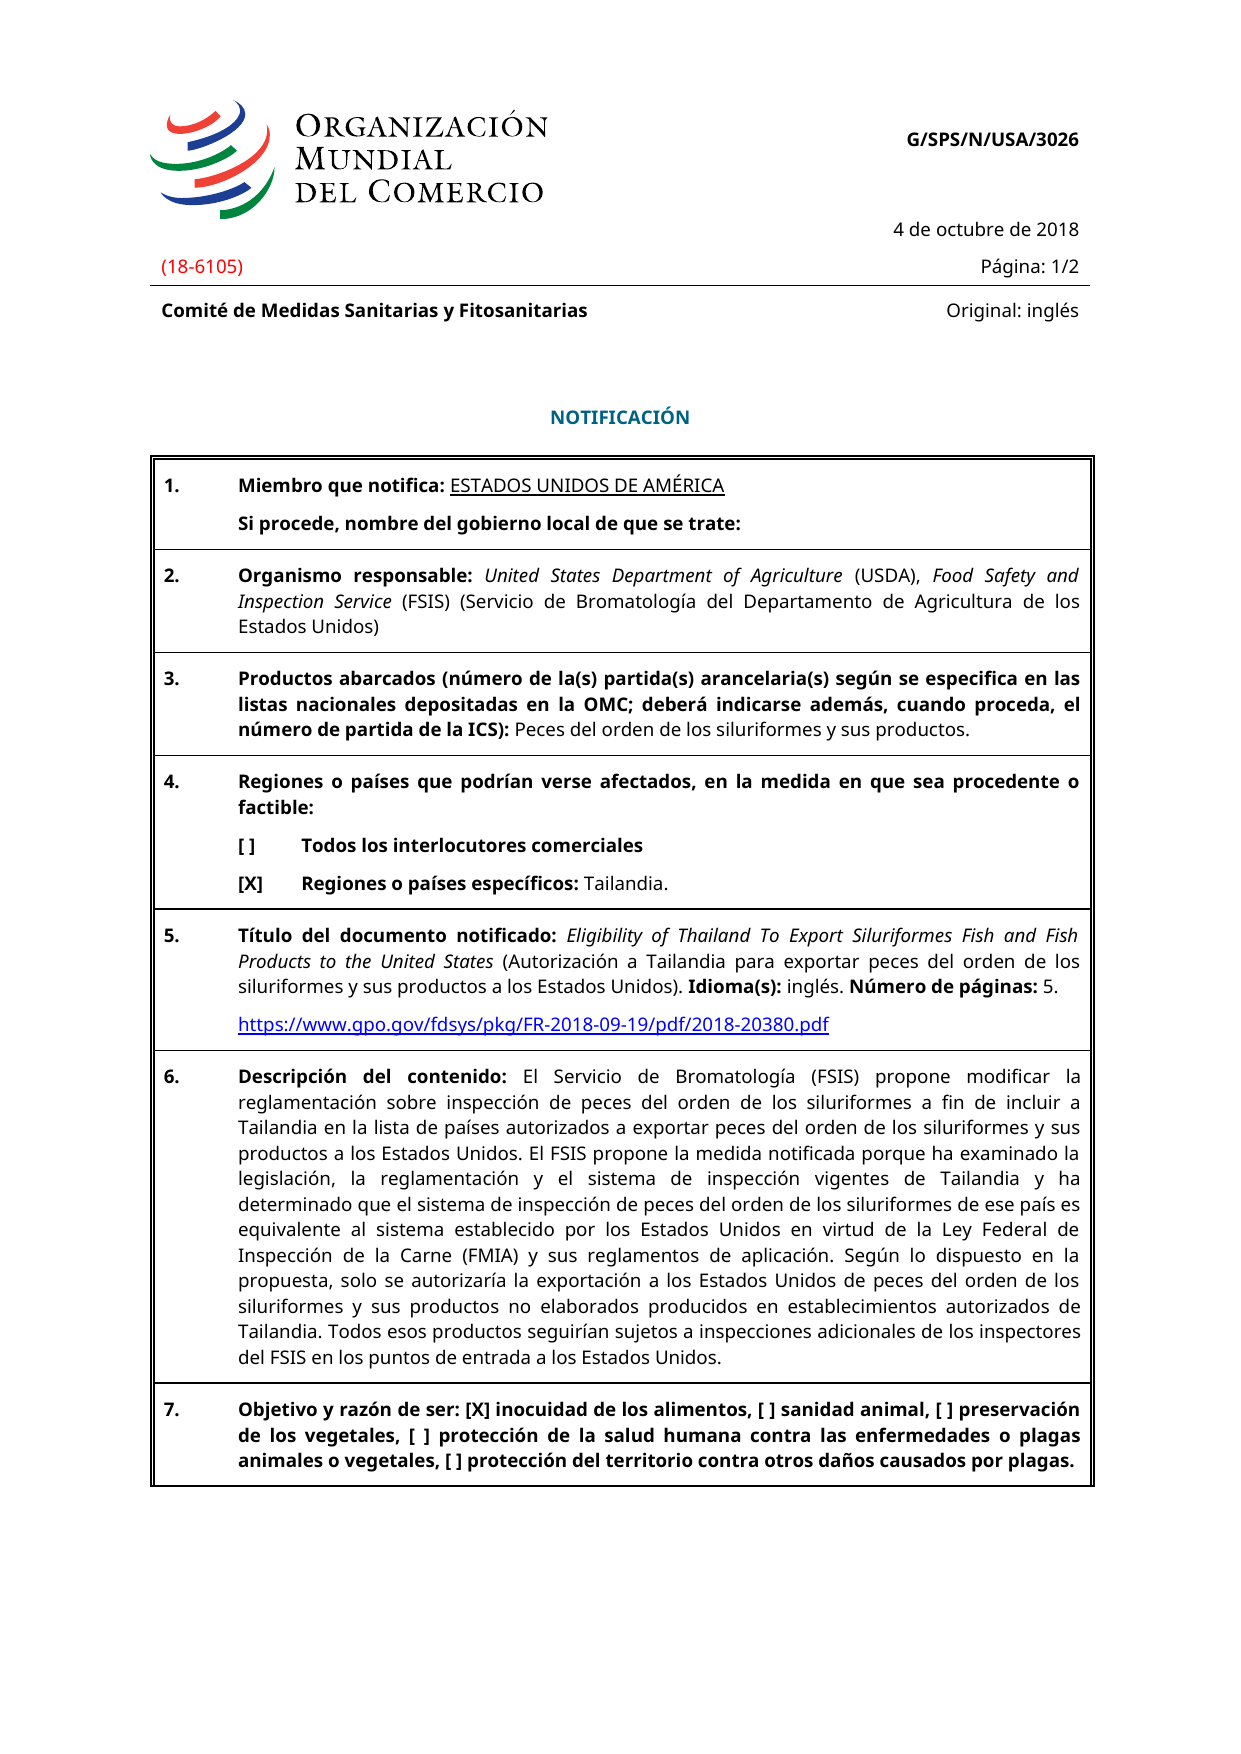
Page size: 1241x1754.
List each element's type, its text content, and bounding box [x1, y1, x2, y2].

table_cell Regiones o países que podrían verse afectados, en la medida en que sea procedente o factible: [ ] Todos los interlocutores comerciales [X] Regiones o países específicos: Tailandia. [227, 756, 1090, 908]
table_cell Productos abarcados (número de la(s) partida(s) arancelaria(s) según se especifica en las listas nacionales depositadas en la OMC; deberá indicarse además, cuando proceda, el número de partida de la ICS): Peces del orden de los siluriformes y sus productos. [227, 653, 1090, 755]
table_cell 5. [155, 910, 227, 1049]
table_cell 7. [155, 1384, 227, 1485]
table_cell 3. [155, 653, 227, 755]
table_cell 6. [155, 1051, 227, 1382]
table_header Miembro que notifica: ESTADOS UNIDOS DE AMÉRICA Si procede, nombre del gobierno local de que se trate: [227, 460, 1090, 548]
table_cell 2. [155, 550, 227, 652]
table_header 1. [155, 460, 227, 548]
title NOTIFICACIÓN [150, 405, 1090, 430]
table_cell Objetivo y razón de ser: [X] inocuidad de los alimentos, [ ] sanidad animal, [ ] preservación de los vegetales, [ ] protección de la salud humana contra las enfermedades o plagas animales o vegetales, [ ] protección del territorio contra otros daños causados por plagas. [227, 1384, 1090, 1485]
table_cell Descripción del contenido: El Servicio de Bromatología (FSIS) propone modificar la reglamentación sobre inspección de peces del orden de los siluriformes a fin de incluir a Tailandia en la lista de países autorizados a exportar peces del orden de los siluriformes y sus productos a los Estados Unidos. El FSIS propone la medida notificada porque ha examinado la legislación, la reglamentación y el sistema de inspección vigentes de Tailandia y ha determinado que el sistema de inspección de peces del orden de los siluriformes de ese país es equivalente al sistema establecido por los Estados Unidos en virtud de la Ley Federal de Inspección de la Carne (FMIA) y sus reglamentos de aplicación. Según lo dispuesto en la propuesta, solo se autorizaría la exportación a los Estados Unidos de peces del orden de los siluriformes y sus productos no elaborados producidos en establecimientos autorizados de Tailandia. Todos esos productos seguirían sujetos a inspecciones adicionales de los inspectores del FSIS en los puntos de entrada a los Estados Unidos. [227, 1051, 1090, 1382]
table_cell Organismo responsable: United States Department of Agriculture (USDA), Food Safety and Inspection Service (FSIS) (Servicio de Bromatología del Departamento de Agricultura de los Estados Unidos) [227, 550, 1090, 652]
table_cell Título del documento notificado: Eligibility of Thailand To Export Siluriformes Fish and Fish Products to the United States (Autorización a Tailandia para exportar peces del orden de los siluriformes y sus productos a los Estados Unidos). Idioma(s): inglés. Número de páginas: 5. https://www.gpo.gov/fdsys/pkg/FR-2018-09-19/pdf/2018-20380.pdf [227, 910, 1090, 1049]
table_cell 4. [155, 756, 227, 908]
